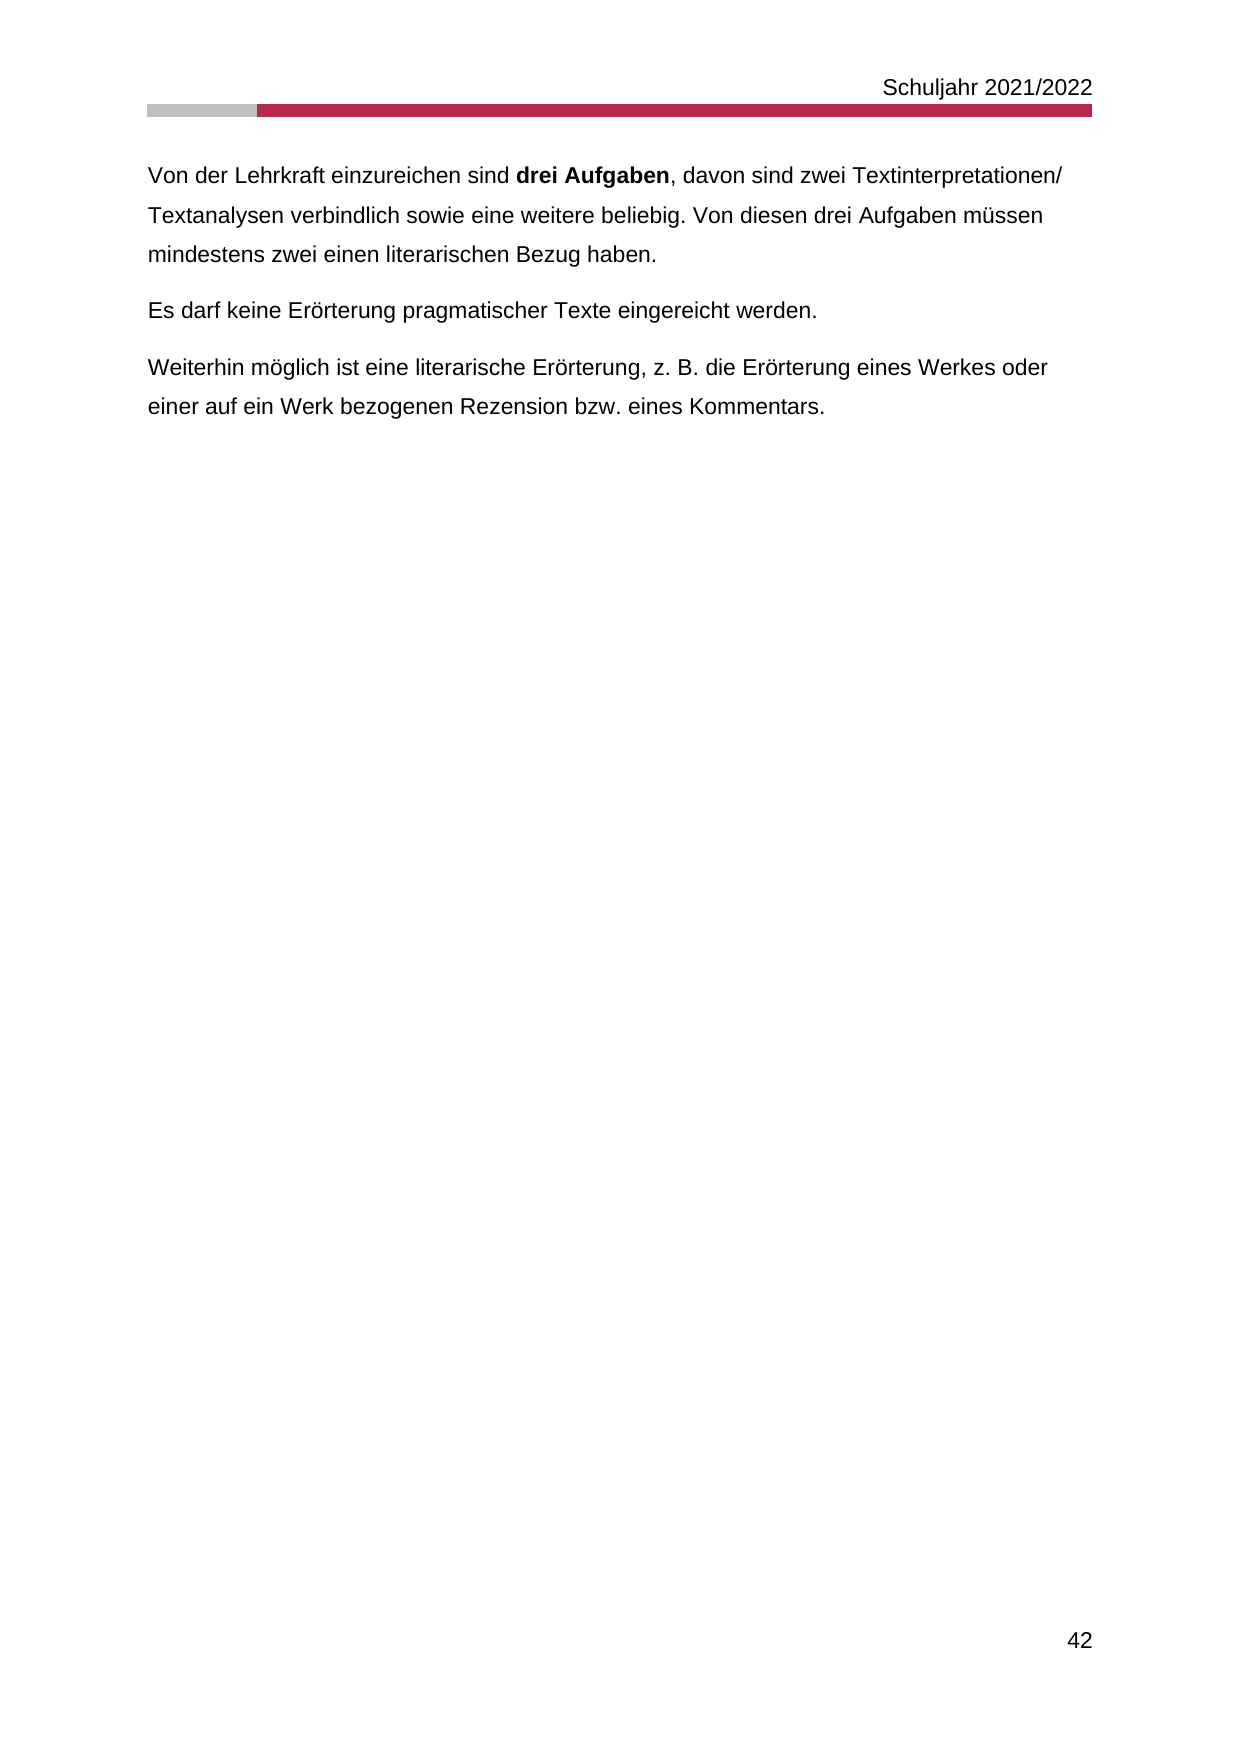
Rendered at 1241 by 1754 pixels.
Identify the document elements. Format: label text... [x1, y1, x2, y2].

text Von der Lehrkraft einzureichen sind drei Aufgaben, davon sind zwei Textinterpretationen/ Textanalysen verbindlich sowie eine weitere beliebig. Von diesen drei Aufgaben müssen mindestens zwei einen literarischen Bezug haben. [148, 162, 1092, 268]
text Weiterhin möglich ist eine literarische Erörterung, z. B. die Erörterung eines Werkes oder einer auf ein Werk bezogenen Rezension bzw. eines Kommentars. [148, 354, 1092, 419]
text Es darf keine Erörterung pragmatischer Texte eingereicht werden. [148, 297, 1092, 324]
